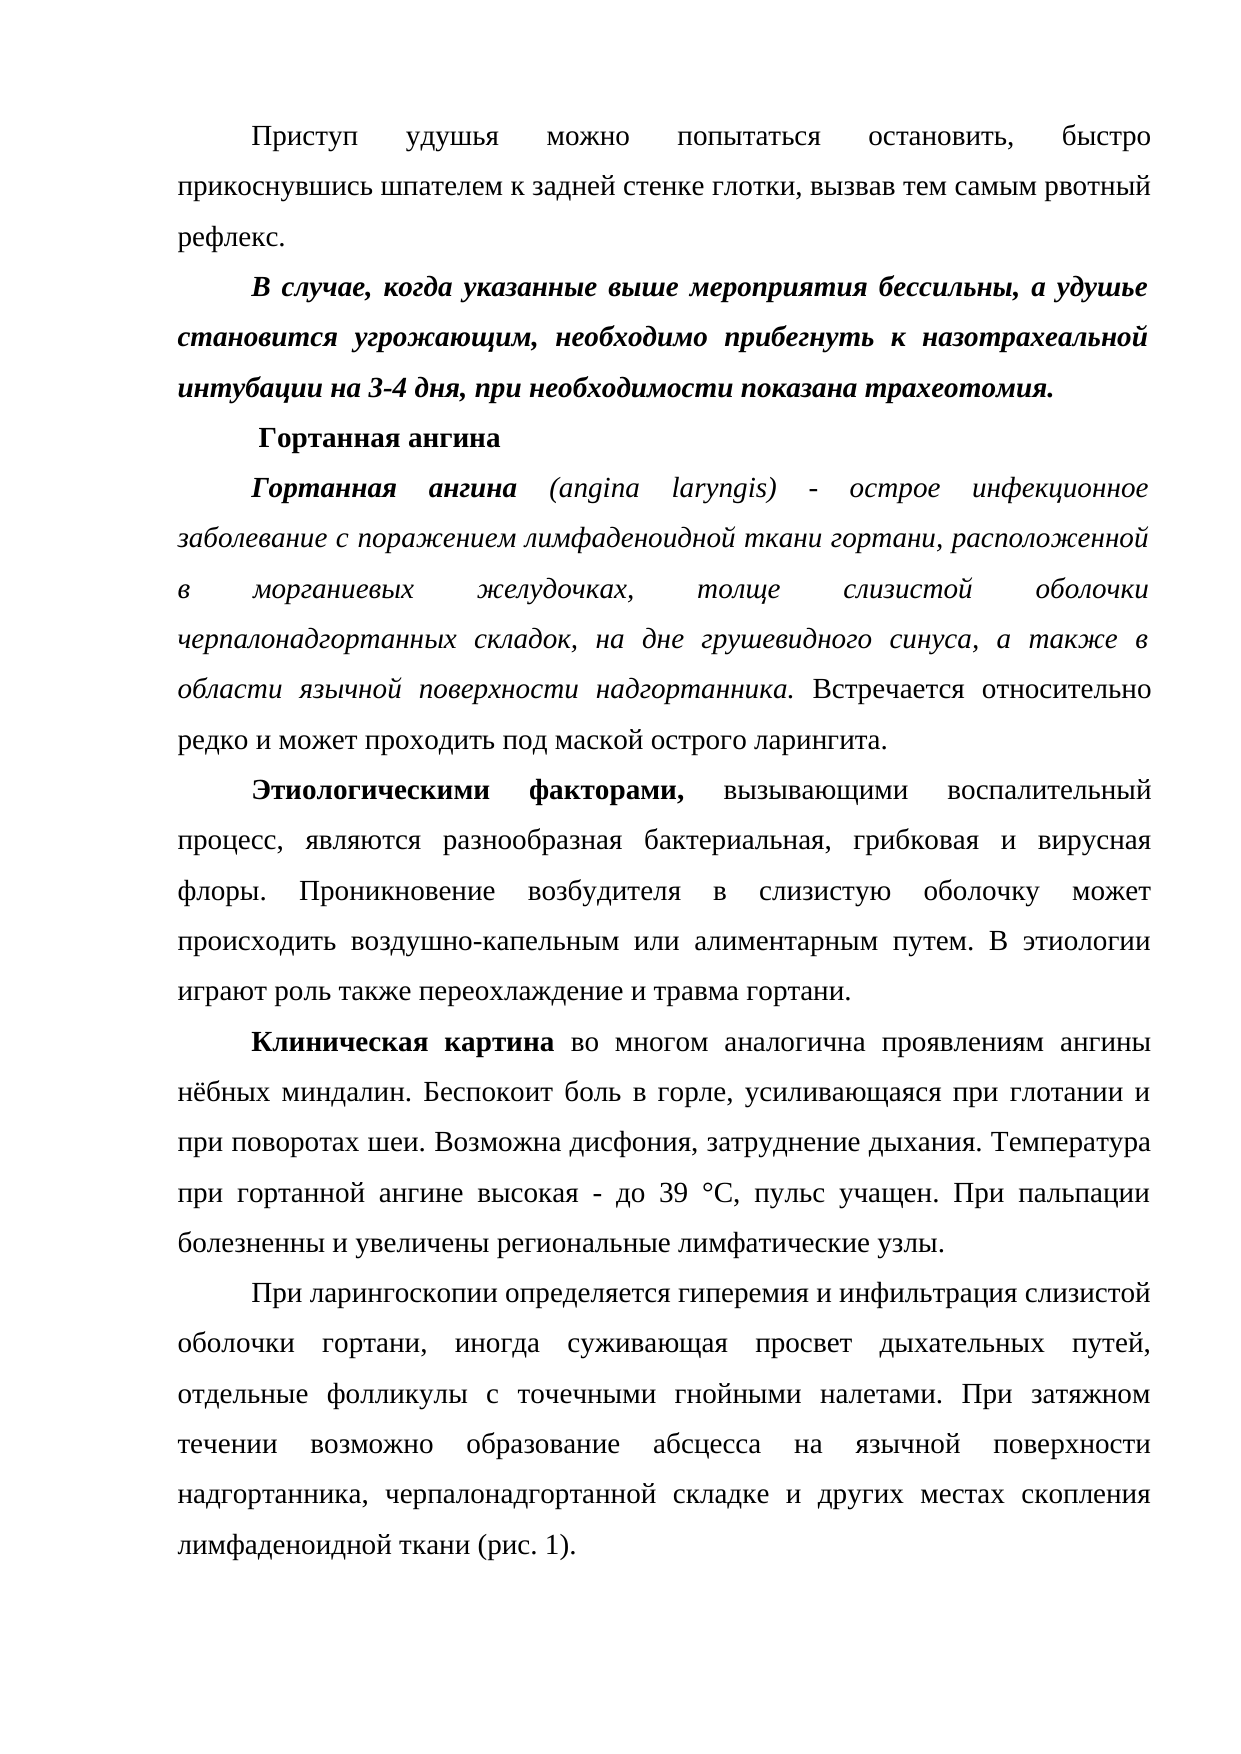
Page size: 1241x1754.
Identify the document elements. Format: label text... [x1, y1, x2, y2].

text Клиническая картина во многом аналогична проявлениям ангины нёбных миндалин. Беспокоит боль в горле, усиливающаяся при глотании и при поворотах шеи. Возможна дисфония, затруднение дыхания. Температура при гортанной ангине высокая - до 39 °С, пульс учащен. При пальпации болезненны и увеличены региональные лимфатические узлы. [177, 1024, 1152, 1258]
text Приступ удушья можно попытаться остановить, быстро прикоснувшись шпателем к задней стенке глотки, вызвав тем самым рвотный рефлекс. [177, 118, 1152, 252]
text В случае, когда указанные выше мероприятия бессильны, а удушье становится угрожающим, необходимо прибегнуть к назотрахеальной интубации на 3-4 дня, при необходимости показана трахеотомия. [177, 269, 1152, 403]
text Гортанная ангина (angina laryngis) - острое инфекционное заболевание с поражением лимфаденоидной ткани гортани, расположенной в морганиевых желудочках, толще слизистой оболочки черпалонадгортанных складок, на дне грушевидного синуса, а также в области язычной поверхности надгортанника. Встречается относительно редко и может проходить под маской острого ларингита. [177, 470, 1152, 755]
text Этиологическими факторами, вызывающими воспалительный процесс, являются разнообразная бактериальная, грибковая и вирусная флоры. Проникновение возбудителя в слизистую оболочку может происходить воздушно-капельным или алиментарным путем. В этиологии играют роль также переохлаждение и травма гортани. [177, 772, 1152, 1007]
text Гортанная ангина [177, 420, 1152, 453]
text При ларингоскопии определяется гиперемия и инфильтрация слизистой оболочки гортани, иногда суживающая просвет дыхательных путей, отдельные фолликулы с точечными гнойными налетами. При затяжном течении возможно образование абсцесса на язычной поверхности надгортанника, черпалонадгортанной складке и других местах скопления лимфаденоидной ткани (рис. 1). [177, 1275, 1152, 1560]
